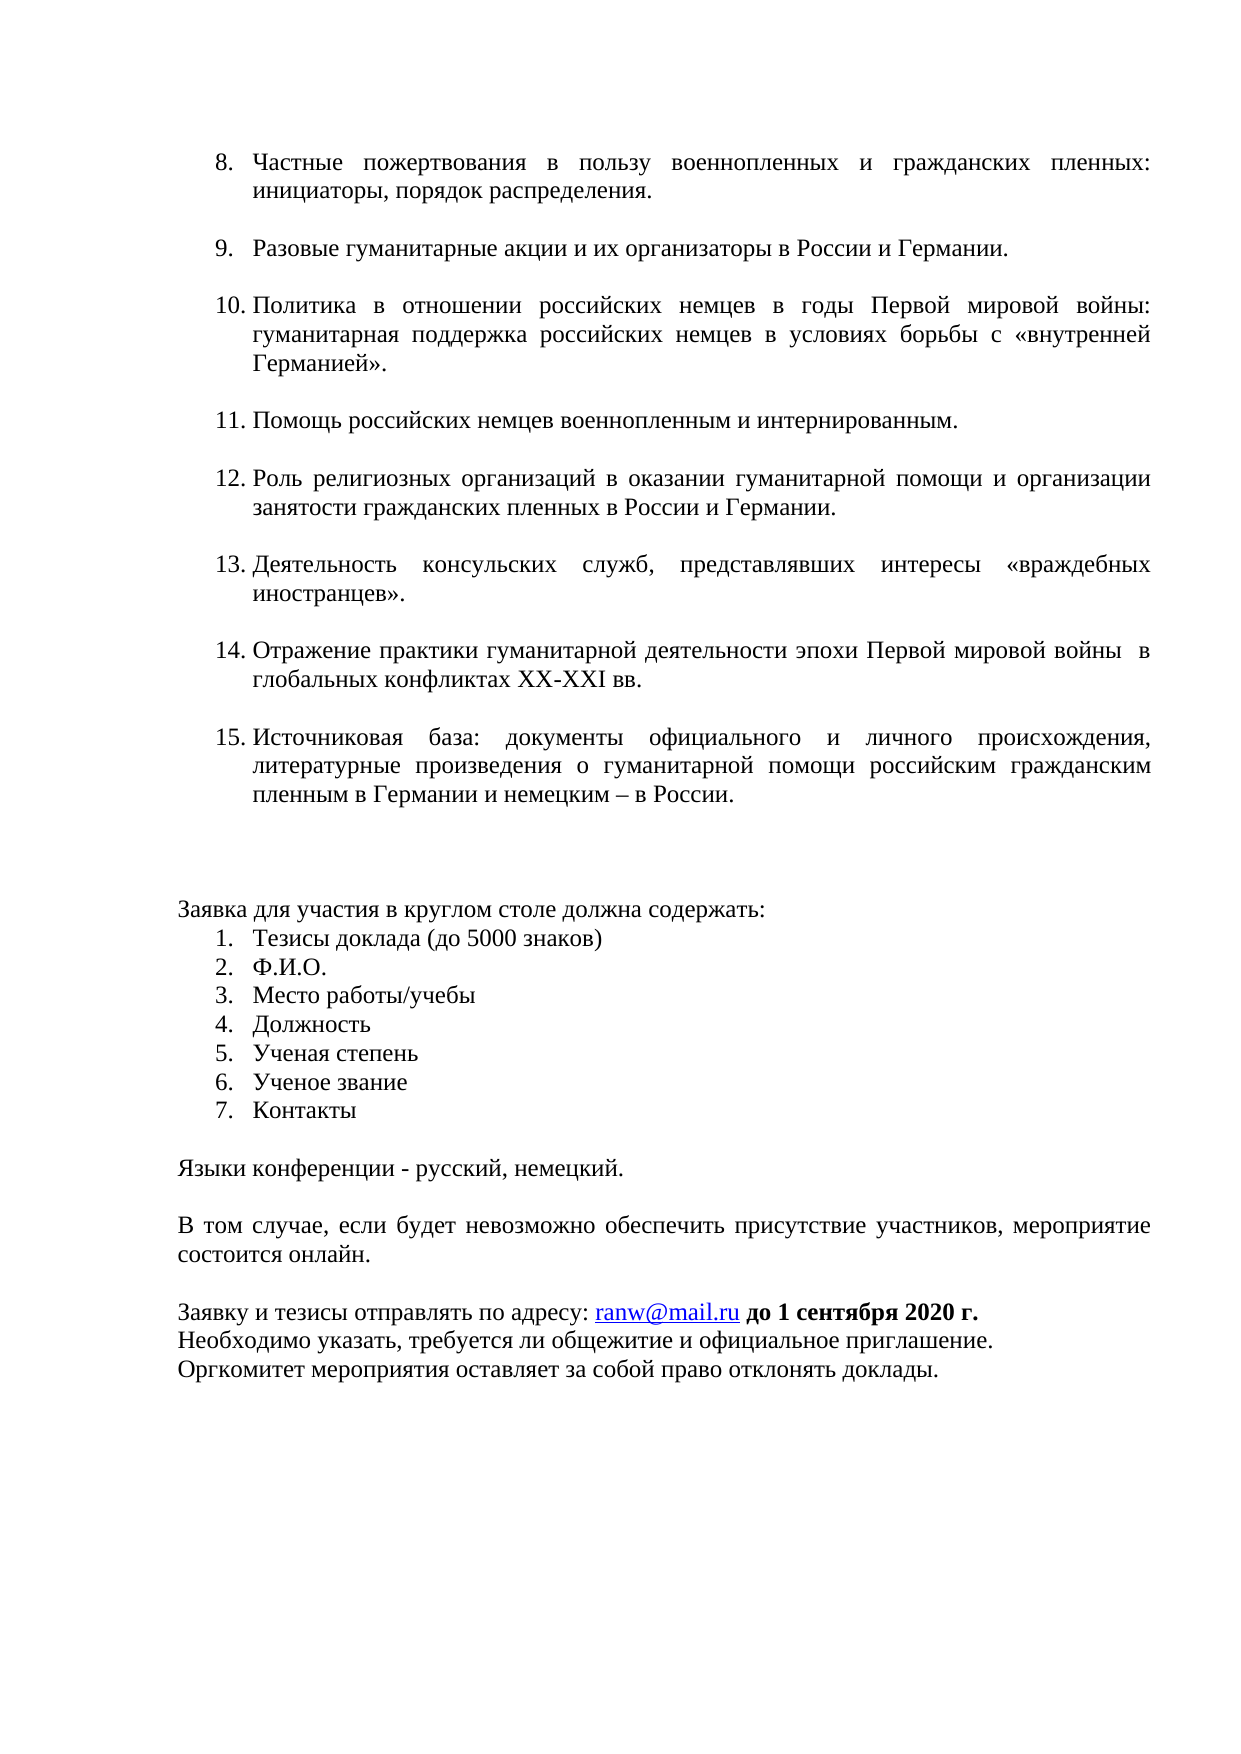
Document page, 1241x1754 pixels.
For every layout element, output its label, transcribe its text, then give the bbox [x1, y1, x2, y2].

list Помощь российских немцев военнопленным и интернированным. [215, 406, 1152, 434]
list Ученое звание [215, 1067, 1152, 1096]
list Место работы/учебы [215, 981, 1152, 1009]
list Деятельность консульских служб, представлявших интересы «враждебных иностранцев». [215, 549, 1152, 607]
list Контакты [215, 1096, 1152, 1124]
list Политика в отношении российских немцев в годы Первой мировой войны: гуманитарная поддержка российских немцев в условиях борьбы с «внутренней Германией». [215, 291, 1152, 377]
text Необходимо указать, требуется ли общежитие и официальное приглашение. [177, 1326, 1152, 1354]
text Заявка для участия в круглом столе должна содержать: [177, 894, 1152, 923]
list Источниковая база: документы официального и личного происхождения, литературные произведения о гуманитарной помощи российским гражданским пленным в Германии и немецким – в России. [215, 722, 1152, 808]
list Частные пожертвования в пользу военнопленных и гражданских пленных: инициаторы, порядок распределения. [215, 147, 1152, 204]
list Должность [215, 1009, 1152, 1038]
text В том случае, если будет невозможно обеспечить присутствие участников, мероприятие состоится онлайн. [177, 1211, 1152, 1268]
list Разовые гуманитарные акции и их организаторы в России и Германии. [215, 233, 1152, 262]
list Ученая степень [215, 1038, 1152, 1067]
text Заявку и тезисы отправлять по адресу: ranw@mail.ru до 1 сентября 2020 г. [177, 1297, 1152, 1326]
list Тезисы доклада (до 5000 знаков) [215, 923, 1152, 952]
list Ф.И.О. [215, 952, 1152, 981]
list Роль религиозных организаций в оказании гуманитарной помощи и организации занятости гражданских пленных в России и Германии. [215, 463, 1152, 521]
text Языки конференции - русский, немецкий. [177, 1153, 1152, 1182]
text Оргкомитет мероприятия оставляет за собой право отклонять доклады. [177, 1354, 1152, 1383]
list Отражение практики гуманитарной деятельности эпохи Первой мировой войны в глобальных конфликтах XX-XXI вв. [215, 636, 1152, 693]
